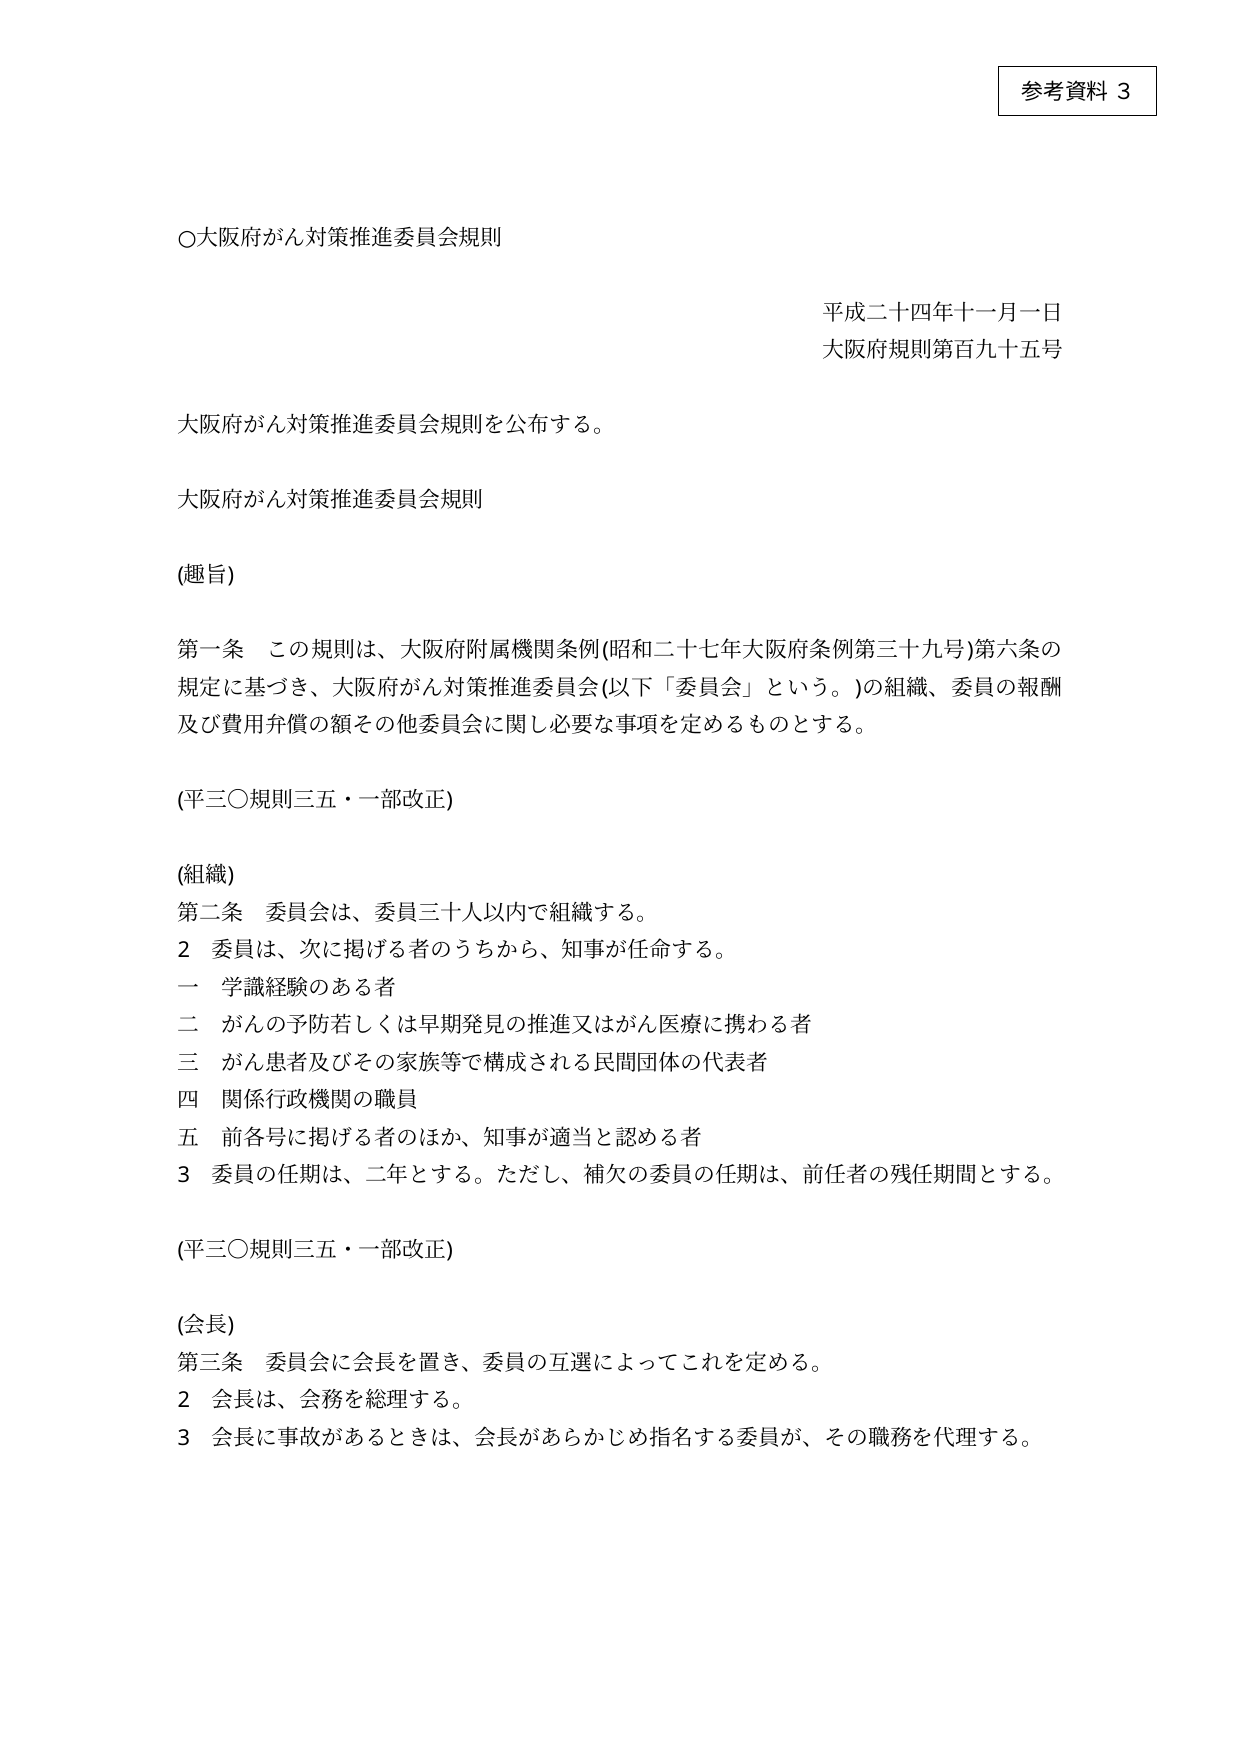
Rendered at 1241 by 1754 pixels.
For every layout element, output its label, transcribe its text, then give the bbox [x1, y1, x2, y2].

text 大阪府がん対策推進委員会規則 [177, 479, 1063, 517]
text 平成二十四年十一月一日 [177, 292, 1063, 329]
text 第一条 この規則は、大阪府附属機関条例(昭和二十七年大阪府条例第三十九号)第六条の規定に基づき、大阪府がん対策推進委員会(以下「委員会」という。)の組織、委員の報酬及び費用弁償の額その他委員会に関し必要な事項を定めるものとする。 [177, 629, 1063, 742]
text 四 関係行政機関の職員 [177, 1079, 1063, 1117]
text 一 学識経験のある者 [177, 967, 1063, 1004]
text ○大阪府がん対策推進委員会規則 [177, 217, 1063, 254]
text (平三〇規則三五・一部改正) [177, 779, 1063, 817]
text 大阪府がん対策推進委員会規則を公布する。 [177, 404, 1063, 442]
text 2 委員は、次に掲げる者のうちから、知事が任命する。 [177, 929, 1063, 967]
text 3 委員の任期は、二年とする。ただし、補欠の委員の任期は、前任者の残任期間とする。 [177, 1154, 1063, 1192]
text (趣旨) [177, 554, 1063, 592]
text 三 がん患者及びその家族等で構成される民間団体の代表者 [177, 1042, 1063, 1079]
text (平三〇規則三五・一部改正) [177, 1229, 1063, 1267]
text 第三条 委員会に会長を置き、委員の互選によってこれを定める。 [177, 1342, 1063, 1379]
text 二 がんの予防若しくは早期発見の推進又はがん医療に携わる者 [177, 1004, 1063, 1042]
text 3 会長に事故があるときは、会長があらかじめ指名する委員が、その職務を代理する。 [177, 1417, 1063, 1454]
text (組織) [177, 854, 1063, 892]
text 第二条 委員会は、委員三十人以内で組織する。 [177, 892, 1063, 929]
text 五 前各号に掲げる者のほか、知事が適当と認める者 [177, 1117, 1063, 1154]
text (会長) [177, 1304, 1063, 1342]
text 大阪府規則第百九十五号 [177, 329, 1063, 367]
text 2 会長は、会務を総理する。 [177, 1379, 1063, 1417]
